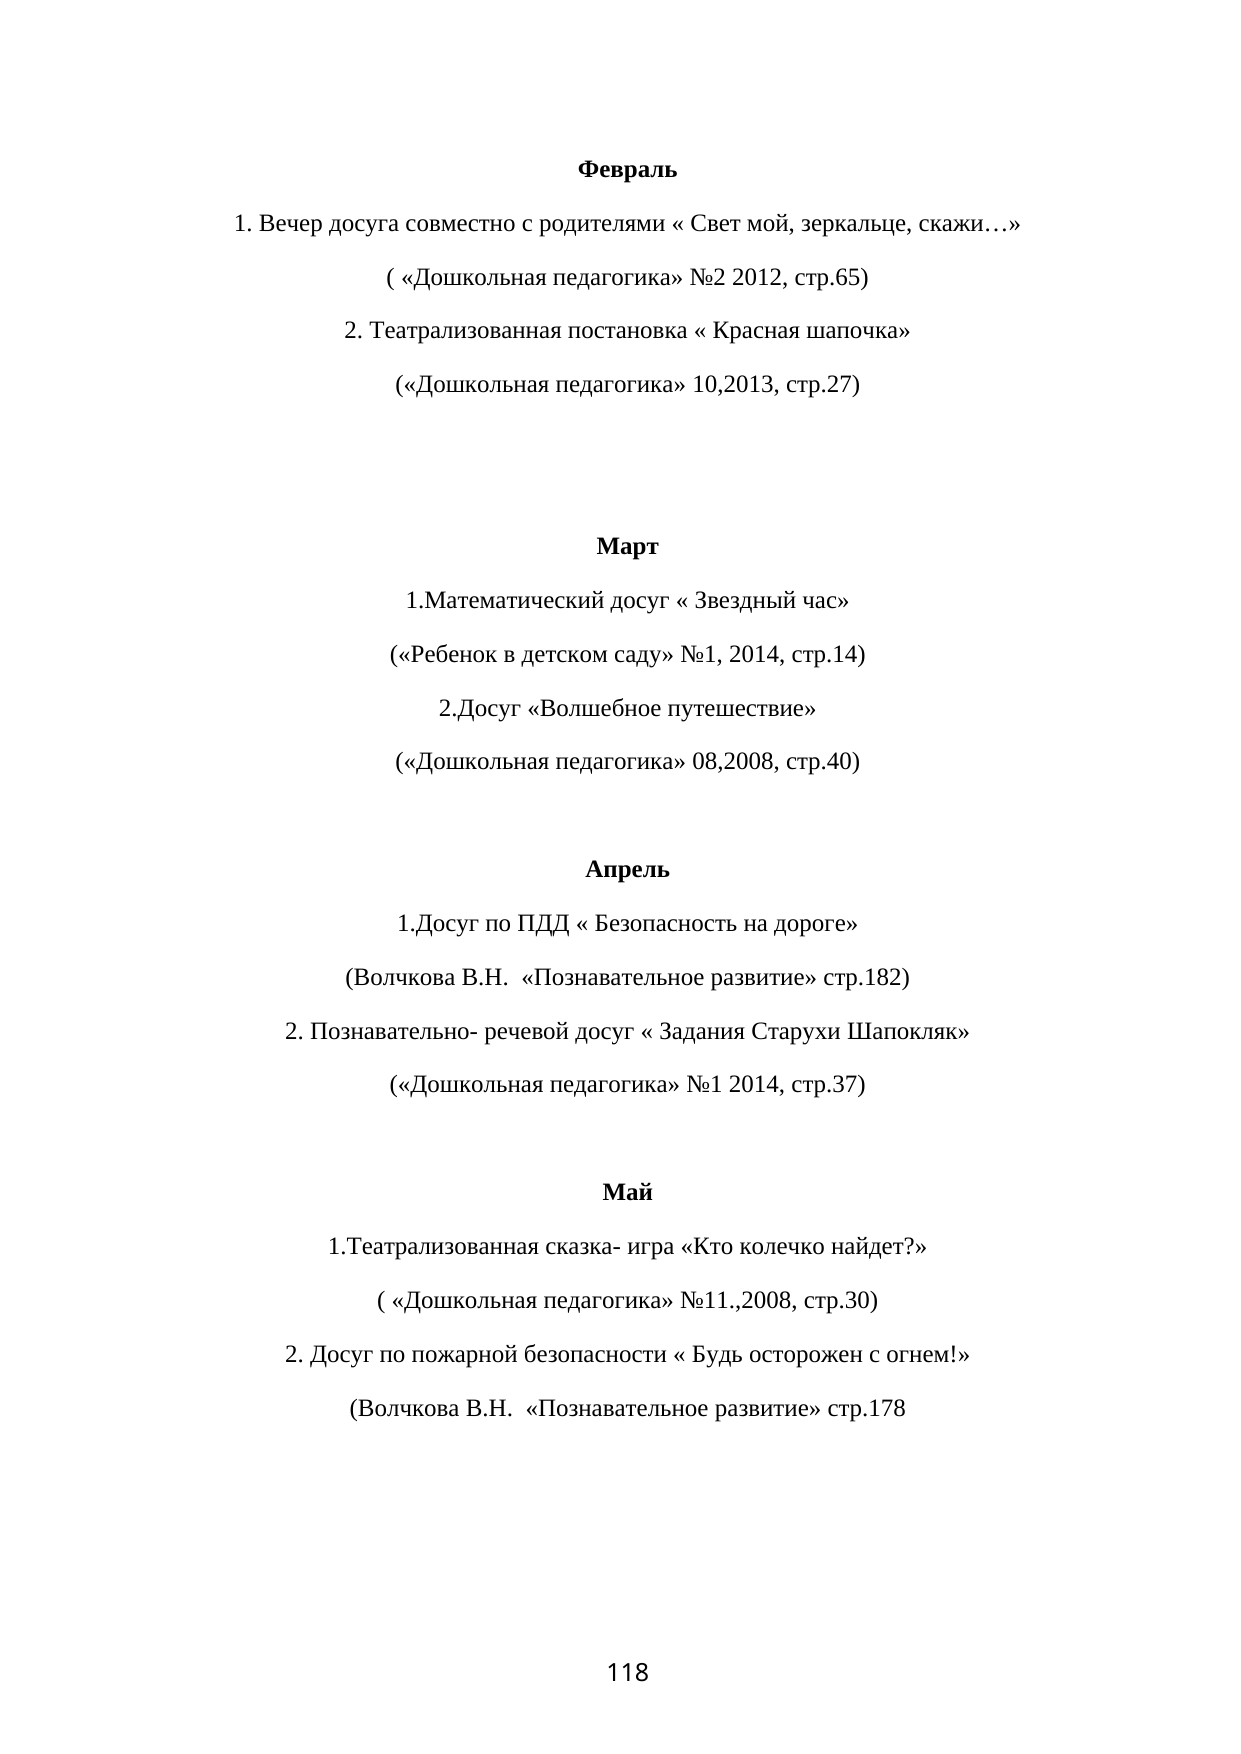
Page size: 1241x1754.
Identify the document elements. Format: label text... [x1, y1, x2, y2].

text («Ребенок в детском саду» №1, 2014, стр.14) [103, 639, 1152, 667]
text («Дошкольная педагогика» 10,2013, стр.27) [103, 369, 1152, 398]
text 1.Театрализованная сказка- игра «Кто колечко найдет?» [103, 1231, 1152, 1260]
text (Волчкова В.Н. «Познавательное развитие» стр.182) [103, 962, 1152, 991]
text 2. Досуг по пожарной безопасности « Будь осторожен с огнем!» [103, 1339, 1152, 1368]
text 1.Досуг по ПДД « Безопасность на дороге» [103, 908, 1152, 937]
text Апрель [103, 854, 1152, 883]
text ( «Дошкольная педагогика» №2 2012, стр.65) [103, 262, 1152, 291]
text 2. Познавательно- речевой досуг « Задания Старухи Шапокляк» [103, 1016, 1152, 1044]
text 2. Театрализованная постановка « Красная шапочка» [103, 316, 1152, 344]
text Февраль [103, 154, 1152, 183]
text ( «Дошкольная педагогика» №11.,2008, стр.30) [103, 1285, 1152, 1314]
text Май [103, 1177, 1152, 1206]
text (Волчкова В.Н. «Познавательное развитие» стр.178 [103, 1393, 1152, 1421]
text («Дошкольная педагогика» №1 2014, стр.37) [103, 1069, 1152, 1098]
text Март [103, 531, 1152, 560]
text 1. Вечер досуга совместно с родителями « Свет мой, зеркальце, скажи…» [103, 208, 1152, 237]
text 1.Математический досуг « Звездный час» [103, 585, 1152, 614]
text («Дошкольная педагогика» 08,2008, стр.40) [103, 746, 1152, 775]
text 2.Досуг «Волшебное путешествие» [103, 693, 1152, 721]
